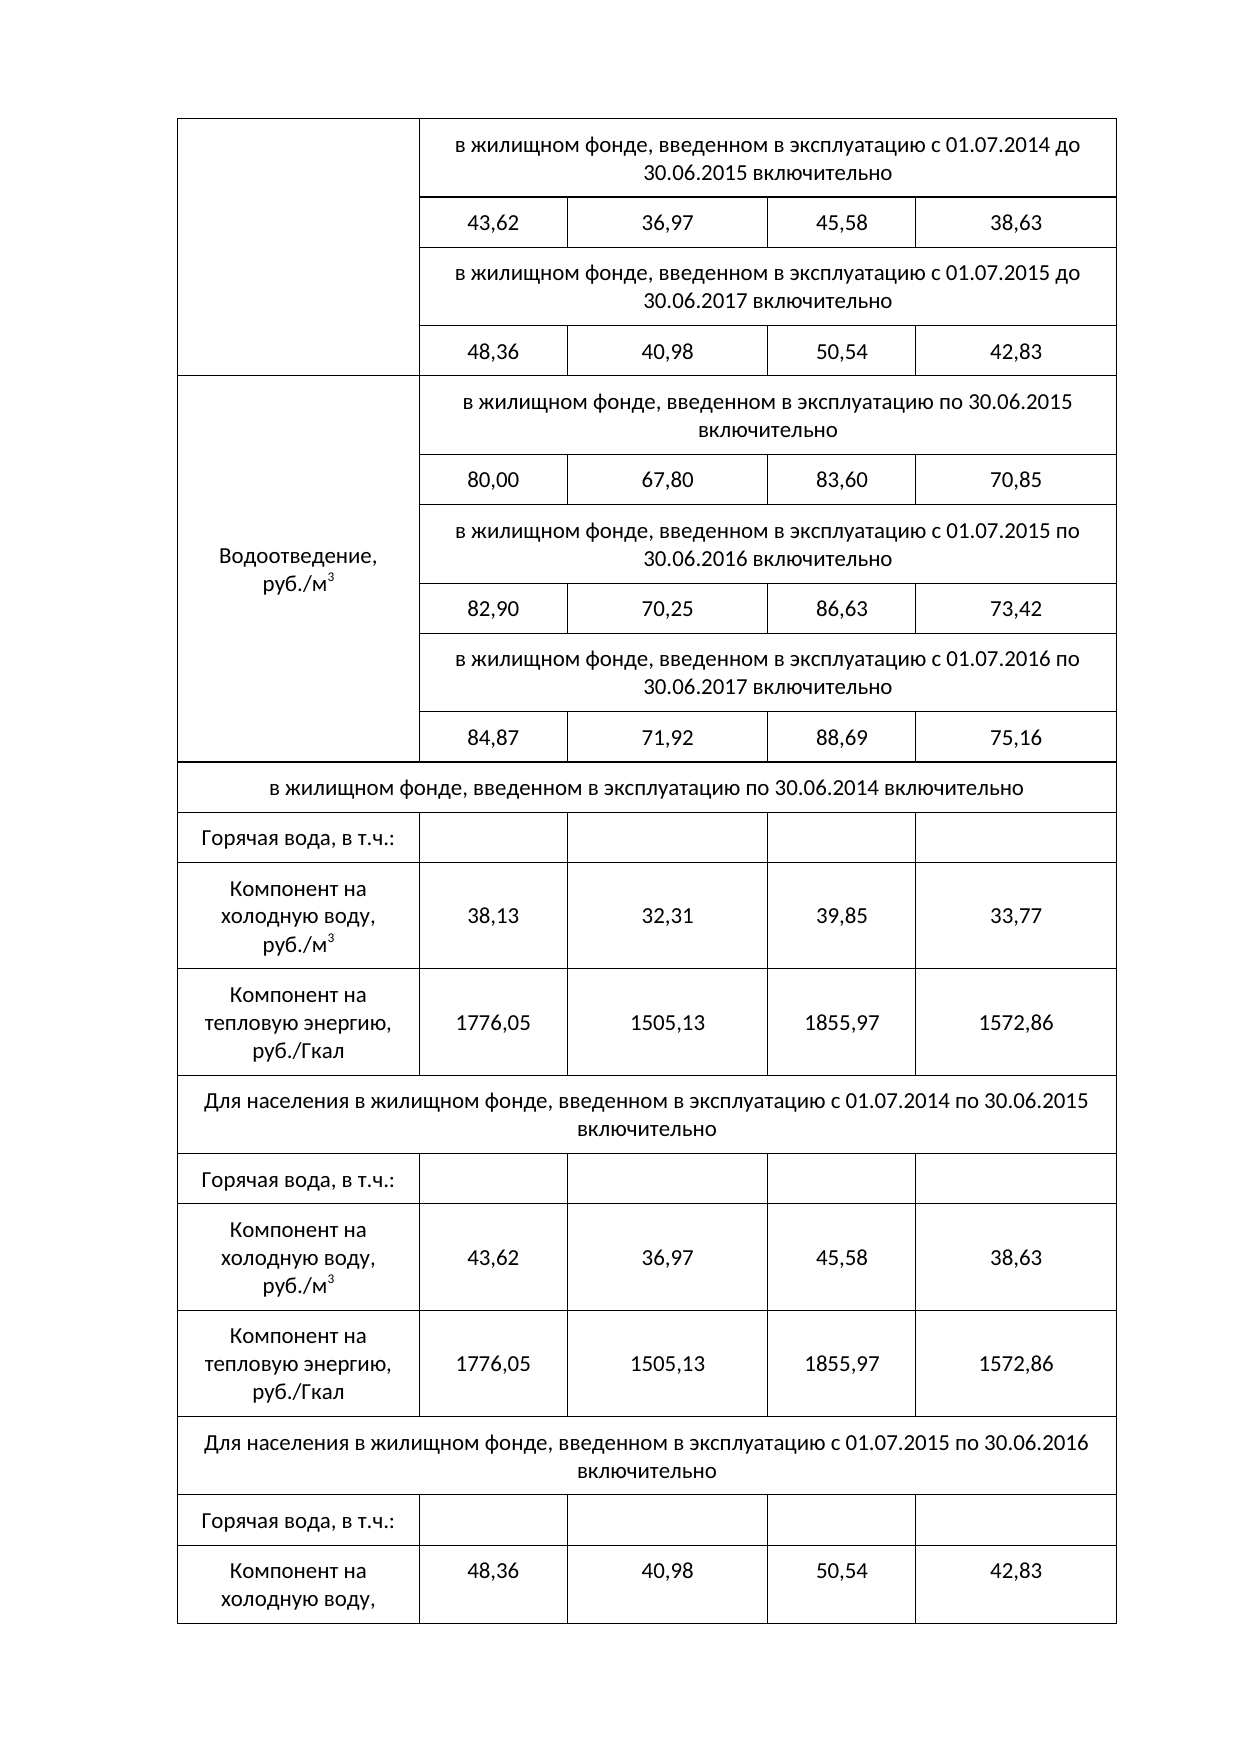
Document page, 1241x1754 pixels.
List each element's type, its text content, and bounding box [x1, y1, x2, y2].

table_cell 82,90 [420, 584, 567, 633]
table_cell Компонент на холодную воду, руб./м3 [178, 1204, 419, 1310]
table_cell 67,80 [568, 455, 767, 504]
table_cell 50,54 [768, 326, 915, 375]
table_cell в жилищном фонде, введенном в эксплуатацию по 30.06.2014 включительно [178, 763, 1116, 812]
table_cell [420, 1495, 567, 1545]
table_cell Для населения в жилищном фонде, введенном в эксплуатацию с 01.07.2015 по 30.06.2016 включительно [178, 1417, 1116, 1494]
table_cell [568, 1154, 767, 1203]
table_cell 42,83 [916, 1546, 1116, 1623]
table_cell 40,98 [568, 326, 767, 375]
table_cell 83,60 [768, 455, 915, 504]
table_cell 32,31 [568, 863, 767, 968]
table_cell 42,83 [916, 326, 1116, 375]
table_cell 84,87 [420, 712, 567, 761]
table_cell 1505,13 [568, 969, 767, 1075]
table_cell 1505,13 [568, 1311, 767, 1416]
table_cell Компонент на тепловую энергию, руб./Гкал [178, 969, 419, 1075]
table_cell 48,36 [420, 1546, 567, 1623]
table_cell 33,77 [916, 863, 1116, 968]
table_cell 50,54 [768, 1546, 915, 1623]
table_cell 1855,97 [768, 1311, 915, 1416]
table_cell 88,69 [768, 712, 915, 761]
table_cell [768, 1495, 915, 1545]
table_cell 36,97 [568, 198, 767, 247]
table_cell [568, 1495, 767, 1545]
table_cell 71,92 [568, 712, 767, 761]
table_cell Горячая вода, в т.ч.: [178, 813, 419, 862]
table_cell 70,25 [568, 584, 767, 633]
table_cell Горячая вода, в т.ч.: [178, 1495, 419, 1545]
table_cell 70,85 [916, 455, 1116, 504]
table_cell 1776,05 [420, 1311, 567, 1416]
table_cell 43,62 [420, 198, 567, 247]
table_cell 38,63 [916, 1204, 1116, 1310]
table_cell [420, 1154, 567, 1203]
table_cell 38,13 [420, 863, 567, 968]
table_cell 45,58 [768, 1204, 915, 1310]
table_cell [916, 813, 1116, 862]
table_cell в жилищном фонде, введенном в эксплуатацию с 01.07.2016 по 30.06.2017 включительно [420, 634, 1116, 711]
table_cell в жилищном фонде, введенном в эксплуатацию с 01.07.2014 до 30.06.2015 включительно [420, 119, 1116, 196]
table_cell 80,00 [420, 455, 567, 504]
table_cell в жилищном фонде, введенном в эксплуатацию по 30.06.2015 включительно [420, 376, 1116, 454]
table_cell 48,36 [420, 326, 567, 375]
table_cell 86,63 [768, 584, 915, 633]
table_cell 1572,86 [916, 1311, 1116, 1416]
table_cell 1855,97 [768, 969, 915, 1075]
table_cell в жилищном фонде, введенном в эксплуатацию с 01.07.2015 по 30.06.2016 включительно [420, 505, 1116, 582]
table_cell 36,97 [568, 1204, 767, 1310]
table_cell Для населения в жилищном фонде, введенном в эксплуатацию с 01.07.2014 по 30.06.2015 включительно [178, 1076, 1116, 1153]
table_cell 40,98 [568, 1546, 767, 1623]
table_cell 38,63 [916, 198, 1116, 247]
table_cell Компонент на холодную воду, руб./м3 [178, 863, 419, 968]
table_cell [178, 1546, 419, 1623]
table_cell [916, 1154, 1116, 1203]
table_cell в жилищном фонде, введенном в эксплуатацию с 01.07.2015 до 30.06.2017 включительно [420, 248, 1116, 325]
table_cell Водоотведение, руб./м3 [178, 376, 419, 761]
table_cell Компонент на тепловую энергию, руб./Гкал [178, 1311, 419, 1416]
table_cell [568, 813, 767, 862]
table_cell 75,16 [916, 712, 1116, 761]
table_cell 73,42 [916, 584, 1116, 633]
table_cell [768, 813, 915, 862]
table_cell [420, 813, 567, 862]
table_cell 1572,86 [916, 969, 1116, 1075]
table_cell 45,58 [768, 198, 915, 247]
table_cell [916, 1495, 1116, 1545]
table_cell 43,62 [420, 1204, 567, 1310]
table_cell [768, 1154, 915, 1203]
table_cell Горячая вода, в т.ч.: [178, 1154, 419, 1203]
table_cell 39,85 [768, 863, 915, 968]
table_cell 1776,05 [420, 969, 567, 1075]
